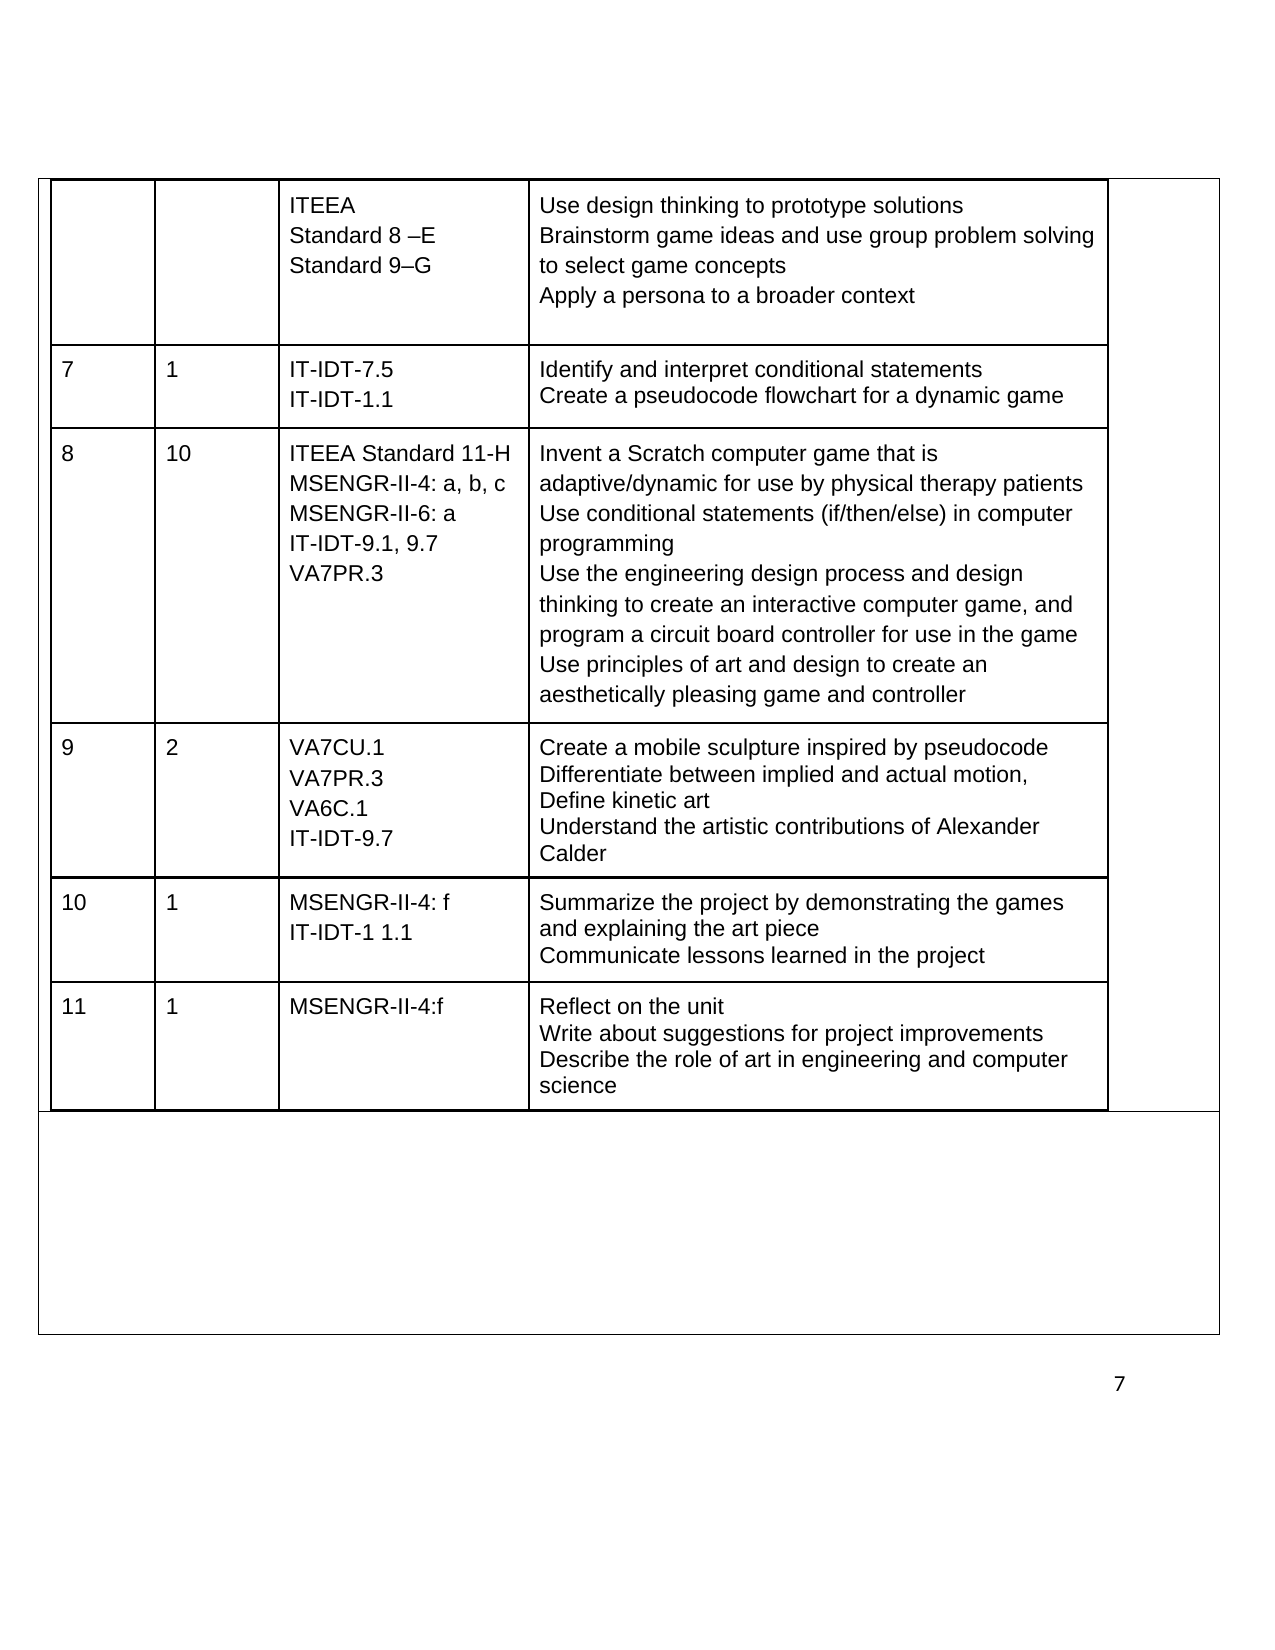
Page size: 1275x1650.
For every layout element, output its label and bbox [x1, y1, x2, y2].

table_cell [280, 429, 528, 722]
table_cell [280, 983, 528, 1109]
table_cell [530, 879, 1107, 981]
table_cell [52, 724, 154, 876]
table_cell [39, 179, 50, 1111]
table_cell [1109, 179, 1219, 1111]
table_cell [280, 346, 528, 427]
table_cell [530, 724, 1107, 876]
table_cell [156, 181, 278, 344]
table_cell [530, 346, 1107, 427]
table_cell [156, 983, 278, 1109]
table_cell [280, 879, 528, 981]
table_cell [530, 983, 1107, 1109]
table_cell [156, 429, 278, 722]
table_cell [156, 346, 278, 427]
table_cell [39, 1112, 1219, 1334]
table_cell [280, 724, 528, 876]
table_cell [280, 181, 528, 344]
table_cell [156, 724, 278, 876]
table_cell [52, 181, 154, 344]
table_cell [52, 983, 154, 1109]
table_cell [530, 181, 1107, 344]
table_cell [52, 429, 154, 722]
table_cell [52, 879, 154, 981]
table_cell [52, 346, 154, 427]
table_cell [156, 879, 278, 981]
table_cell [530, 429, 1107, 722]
